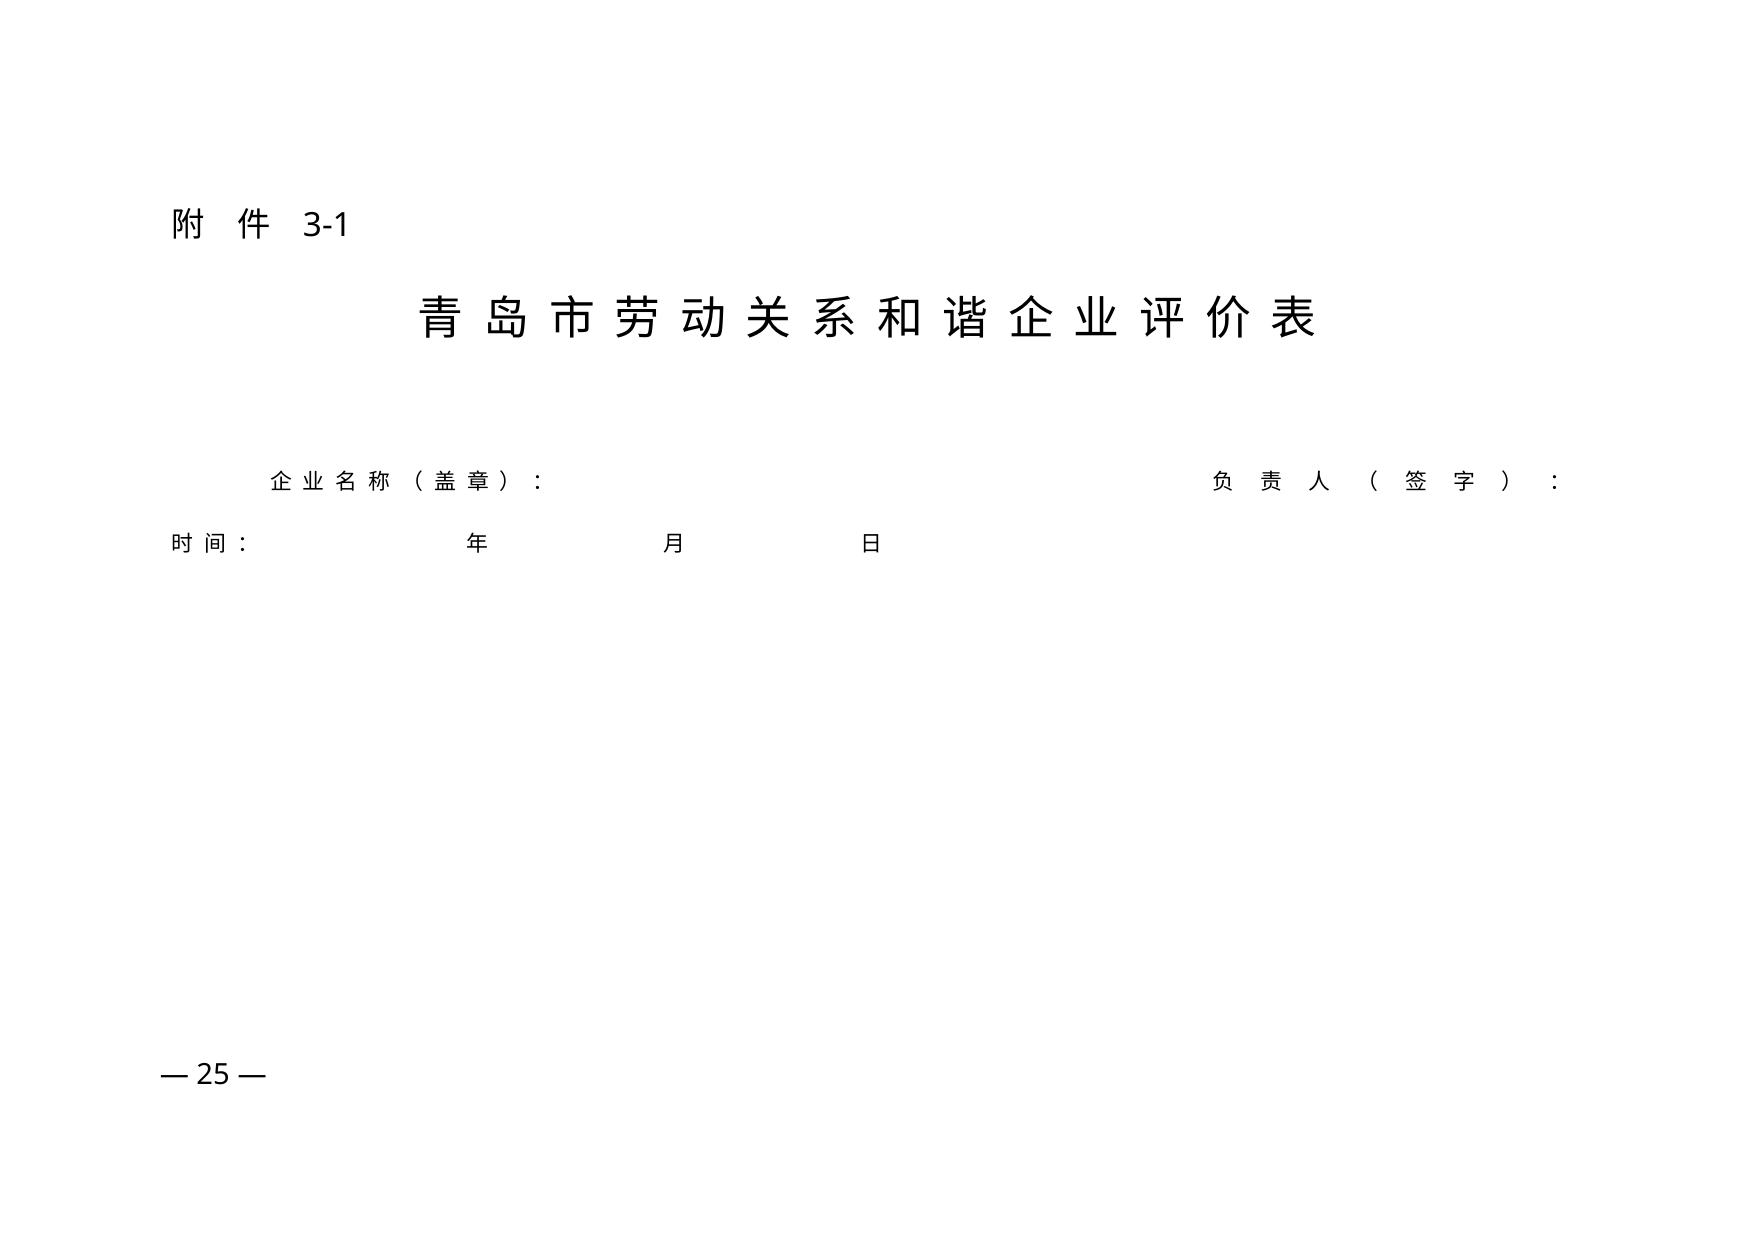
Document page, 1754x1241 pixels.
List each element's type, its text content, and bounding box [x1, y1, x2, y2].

text 附件3-1 [171, 192, 1566, 253]
text 企业名称（盖章）： 负责人（签字）： 时间： 年 月 日 [171, 449, 1582, 572]
text 青岛市劳动关系和谐企业评价表 [171, 253, 1582, 376]
